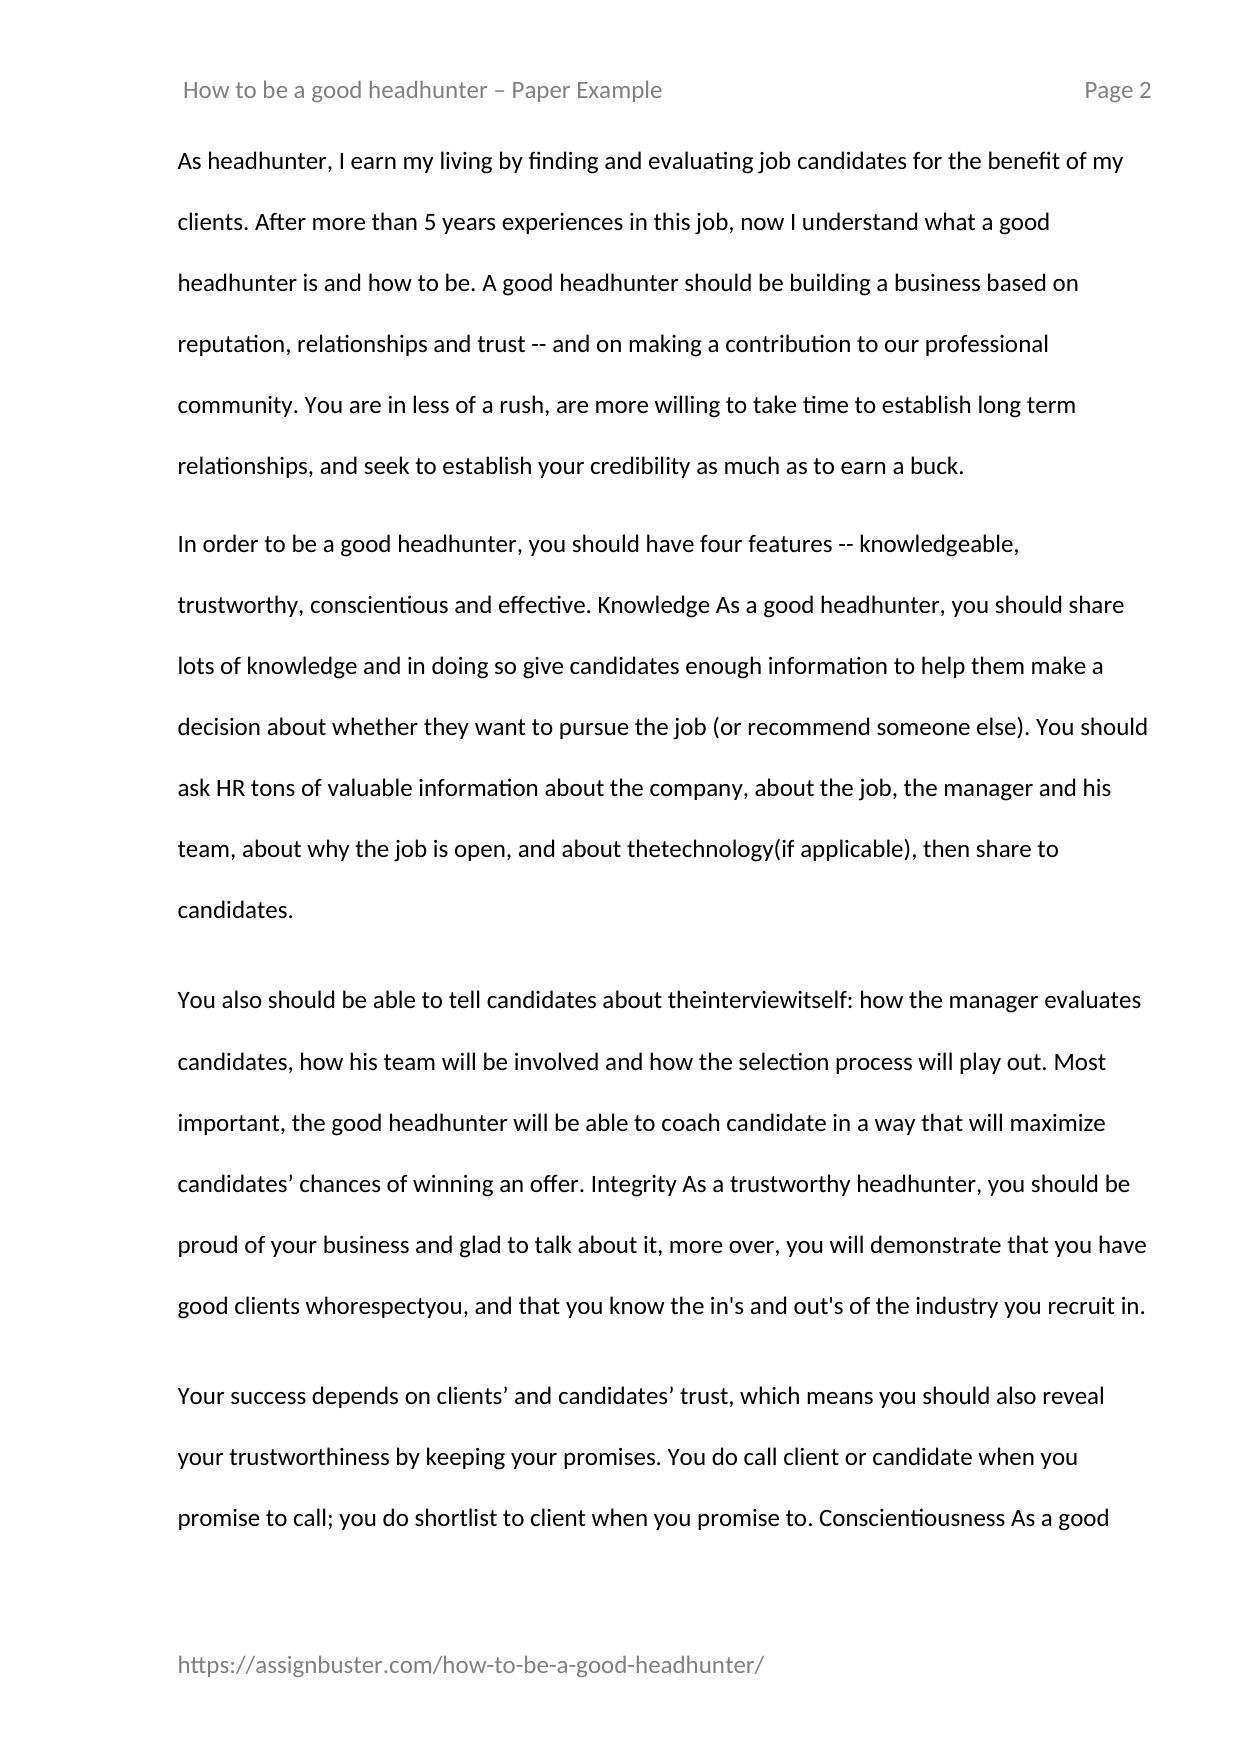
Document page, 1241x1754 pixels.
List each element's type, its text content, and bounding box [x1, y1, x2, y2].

text In order to be a good headhunter, you should have four features -- knowledgeable, trustworthy, conscientious and effective. Knowledge As a good headhunter, you should share lots of knowledge and in doing so give candidates enough information to help them make a decision about whether they want to pursue the job (or recommend someone else). You should ask HR tons of valuable information about the company, about the job, the manager and his team, about why the job is open, and about thetechnology(if applicable), then share to candidates. [177, 528, 1152, 925]
text You also should be able to tell candidates about theinterviewitself: how the manager evaluates candidates, how his team will be involved and how the selection process will play out. Most important, the good headhunter will be able to coach candidate in a way that will maximize candidates’ chances of winning an offer. Integrity As a trustworthy headhunter, you should be proud of your business and glad to talk about it, more over, you will demonstrate that you have good clients whorespectyou, and that you know the in's and out's of the industry you recruit in. [177, 985, 1152, 1320]
text As headhunter, I earn my living by finding and evaluating job candidates for the benefit of my clients. After more than 5 years experiences in this job, now I understand what a good headhunter is and how to be. A good headhunter should be building a business based on reputation, relationships and trust -- and on making a contribution to our professional community. You are in less of a rush, are more willing to take time to establish long term relationships, and seek to establish your credibility as much as to earn a buck. [177, 145, 1152, 481]
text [177, 1380, 1152, 1533]
